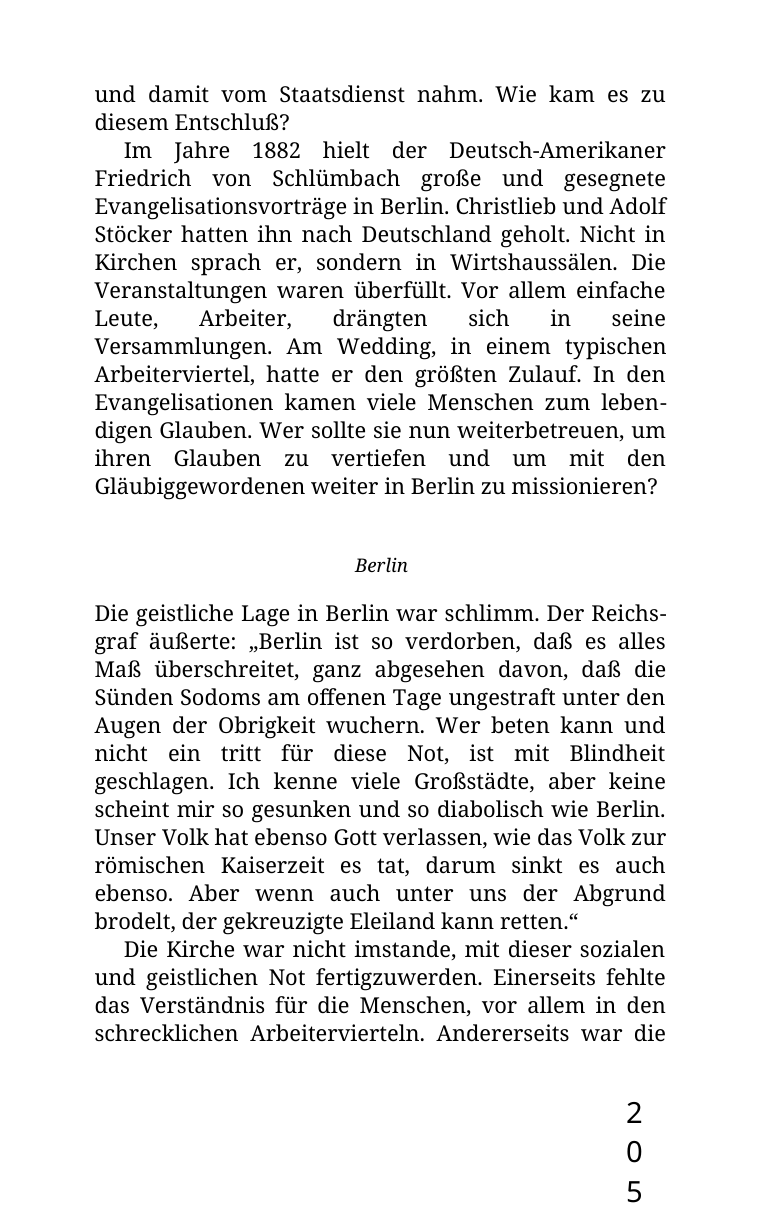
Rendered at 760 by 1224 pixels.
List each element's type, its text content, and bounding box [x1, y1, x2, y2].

text Im Jahre 1882 hielt der Deutsch-Amerikaner Friedrich von Schlümbach große und gesegnete Evangelisationsvorträge in Berlin. Christlieb und Adolf Stöcker hatten ihn nach Deutschland geholt. Nicht in Kirchen sprach er, sondern in Wirtshaussälen. Die Veranstaltungen waren überfüllt. Vor allem einfache Leute, Arbeiter, drängten sich in seine Versammlungen. Am Wedding, in einem typischen Arbeiterviertel, hatte er den größten Zulauf. In den Evangelisationen kamen viele Menschen zum lebendigen Glauben. Wer sollte sie nun weiterbetreuen, um ihren Glauben zu vertiefen und um mit den Gläubiggewordenen weiter in Berlin zu missionieren? [94, 136, 666, 500]
text Die geistliche Lage in Berlin war schlimm. Der Reichsgraf äußerte: „Berlin ist so verdorben, daß es alles Maß überschreitet, ganz abgesehen davon, daß die Sünden Sodoms am offenen Tage ungestraft unter den Augen der Obrigkeit wuchern. Wer beten kann und nicht ein tritt für diese Not, ist mit Blindheit geschlagen. Ich kenne viele Großstädte, aber keine scheint mir so gesunken und so diabolisch wie Berlin. Unser Volk hat ebenso Gott verlassen, wie das Volk zur römischen Kaiserzeit es tat, darum sinkt es auch ebenso. Aber wenn auch unter uns der Abgrund brodelt, der gekreuzigte Eleiland kann retten.“ [94, 599, 666, 935]
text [94, 935, 666, 1047]
text Berlin [96, 557, 666, 576]
text und damit vom Staatsdienst nahm. Wie kam es zu diesem Entschluß? [94, 79, 666, 136]
